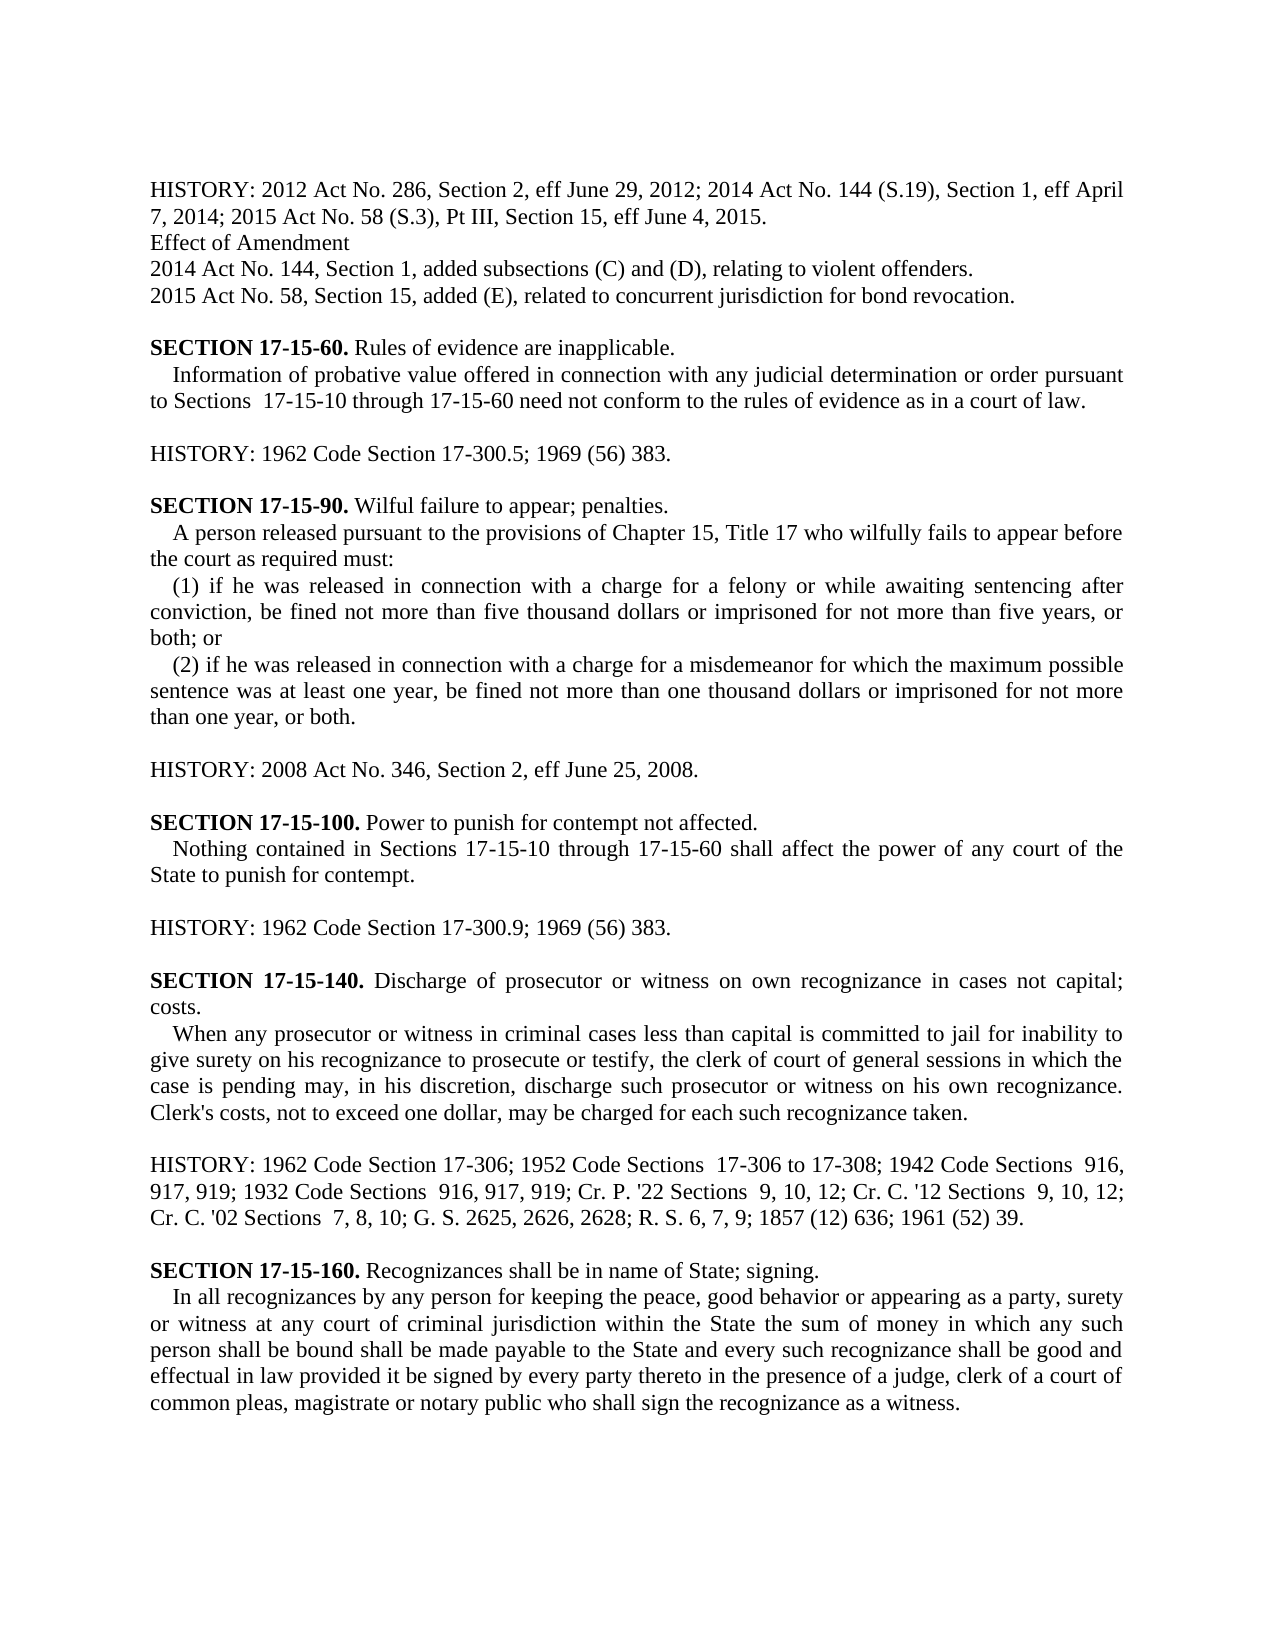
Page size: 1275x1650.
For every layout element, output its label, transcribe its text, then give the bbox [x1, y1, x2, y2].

text HISTORY: 1962 Code Section 17-300.9; 1969 (56) 383. [150, 914, 1125, 941]
text SECTION 17-15-60. Rules of evidence are inapplicable. [150, 334, 1125, 361]
text HISTORY: 1962 Code Section 17-300.5; 1969 (56) 383. [150, 440, 1125, 466]
text SECTION 17-15-160. Recognizances shall be in name of State; signing. [150, 1257, 1125, 1283]
text In all recognizances by any person for keeping the peace, good behavior or appearing as a party, surety or witness at any court of criminal jurisdiction within the State the sum of money in which any such person shall be bound shall be made payable to the State and every such recognizance shall be good and effectual in law provided it be signed by every party thereto in the presence of a judge, clerk of a court of common pleas, magistrate or notary public who shall sign the recognizance as a witness. [150, 1283, 1125, 1415]
text Effect of Amendment [150, 229, 1125, 255]
text (1) if he was released in connection with a charge for a felony or while awaiting sentencing after conviction, be fined not more than five thousand dollars or imprisoned for not more than five years, or both; or [150, 572, 1125, 651]
text 2015 Act No. 58, Section 15, added (E), related to concurrent jurisdiction for bond revocation. [150, 282, 1125, 308]
text (2) if he was released in connection with a charge for a misdemeanor for which the maximum possible sentence was at least one year, be fined not more than one thousand dollars or imprisoned for not more than one year, or both. [150, 651, 1125, 730]
text HISTORY: 2012 Act No. 286, Section 2, eff June 29, 2012; 2014 Act No. 144 (S.19), Section 1, eff April 7, 2014; 2015 Act No. 58 (S.3), Pt III, Section 15, eff June 4, 2015. [150, 176, 1125, 229]
text HISTORY: 2008 Act No. 346, Section 2, eff June 25, 2008. [150, 756, 1125, 782]
text SECTION 17-15-90. Wilful failure to appear; penalties. [150, 493, 1125, 519]
text A person released pursuant to the provisions of Chapter 15, Title 17 who wilfully fails to appear before the court as required must: [150, 519, 1125, 572]
text Information of probative value offered in connection with any judicial determination or order pursuant to Sections 17-15-10 through 17-15-60 need not conform to the rules of evidence as in a court of law. [150, 361, 1125, 413]
text SECTION 17-15-100. Power to punish for contempt not affected. [150, 809, 1125, 835]
text When any prosecutor or witness in criminal cases less than capital is committed to jail for inability to give surety on his recognizance to prosecute or testify, the clerk of court of general sessions in which the case is pending may, in his discretion, discharge such prosecutor or witness on his own recognizance. Clerk's costs, not to exceed one dollar, may be charged for each such recognizance taken. [150, 1020, 1125, 1125]
text Nothing contained in Sections 17-15-10 through 17-15-60 shall affect the power of any court of the State to punish for contempt. [150, 835, 1125, 888]
text 2014 Act No. 144, Section 1, added subsections (C) and (D), relating to violent offenders. [150, 255, 1125, 282]
text HISTORY: 1962 Code Section 17-306; 1952 Code Sections 17-306 to 17-308; 1942 Code Sections 916, 917, 919; 1932 Code Sections 916, 917, 919; Cr. P. '22 Sections 9, 10, 12; Cr. C. '12 Sections 9, 10, 12; Cr. C. '02 Sections 7, 8, 10; G. S. 2625, 2626, 2628; R. S. 6, 7, 9; 1857 (12) 636; 1961 (52) 39. [150, 1151, 1125, 1231]
text SECTION 17-15-140. Discharge of prosecutor or witness on own recognizance in cases not capital; costs. [150, 967, 1125, 1020]
